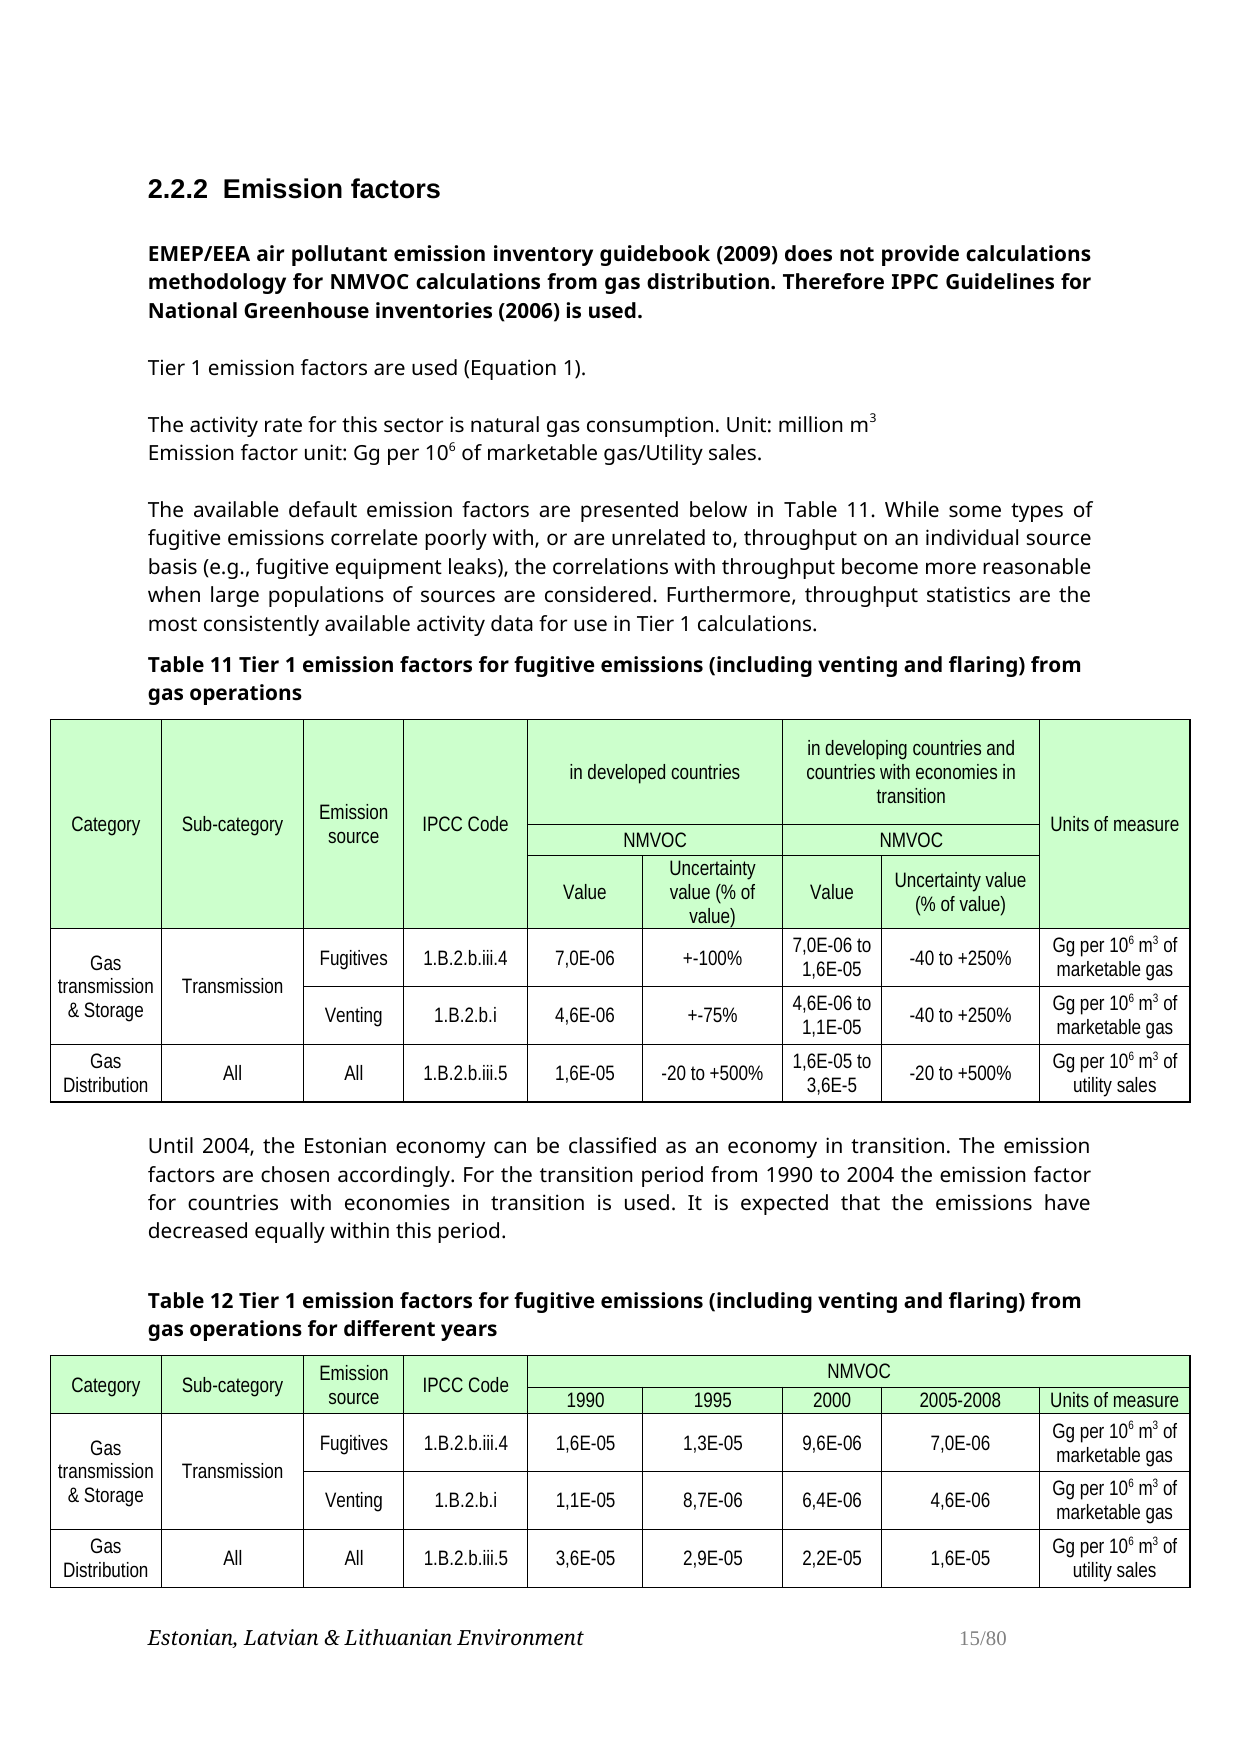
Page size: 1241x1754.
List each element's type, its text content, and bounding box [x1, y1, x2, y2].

table_cell -20 to +500% [882, 1045, 1039, 1101]
table_cell 4,6E-06 to 1,1E-05 [783, 987, 881, 1044]
table_cell 8,7E-06 [643, 1472, 782, 1529]
table_header IPCC Code [404, 1356, 527, 1413]
table_cell Venting [304, 987, 403, 1044]
table_cell Gas Distribution [51, 1530, 161, 1587]
table_cell NMVOC [528, 825, 782, 855]
table_cell All [304, 1530, 403, 1587]
table_cell Fugitives [304, 929, 403, 986]
table_header Category [51, 720, 161, 928]
subtitle Emission factors [148, 173, 1093, 204]
table_cell 1,3E-05 [643, 1414, 782, 1471]
text Table 11 Tier 1 emission factors for fugitive emissions (including venting and flaring) from gas operations [148, 650, 1093, 707]
table_header in developed countries [528, 720, 782, 824]
table_header IPCC Code [404, 720, 527, 928]
table_header in developing countries and countries with economies in transition [783, 720, 1039, 824]
table_cell 4,6E-06 [528, 987, 642, 1044]
table_cell 7,0E-06 [882, 1414, 1039, 1471]
table_cell 1995 [643, 1388, 782, 1413]
table_header Sub-category [162, 720, 303, 928]
table_cell 1990 [528, 1388, 642, 1413]
table_cell 1.B.2.b.i [404, 1472, 527, 1529]
table_cell 6,4E-06 [783, 1472, 881, 1529]
table_cell 1,6E-05 [882, 1530, 1039, 1587]
table_cell Gg per 106 m3 of marketable gas [1040, 1472, 1189, 1529]
table_cell Gas Distribution [51, 1045, 161, 1101]
table_header Category [51, 1356, 161, 1413]
table_cell Gg per 106 m3 of marketable gas [1040, 929, 1189, 986]
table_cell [1040, 1530, 1189, 1587]
table_cell +-100% [643, 929, 782, 986]
table_cell Uncertainty value (% of value) [643, 856, 782, 928]
table_cell Gas transmission & Storage [51, 929, 161, 1044]
table_cell 1.B.2.b.iii.5 [404, 1530, 527, 1587]
table_cell 7,0E-06 to 1,6E-05 [783, 929, 881, 986]
text Tier 1 emission factors are used (Equation 1). [148, 353, 1093, 381]
text Table 12 Tier 1 emission factors for fugitive emissions (including venting and flaring) from gas operations for different years [148, 1286, 1093, 1343]
table_cell 1.B.2.b.i [404, 987, 527, 1044]
table_cell 4,6E-06 [882, 1472, 1039, 1529]
table_cell Transmission [162, 1414, 303, 1529]
table_cell Gas transmission & Storage [51, 1414, 161, 1529]
table_cell All [162, 1045, 303, 1101]
table_cell Units of measure [1040, 1388, 1189, 1413]
table_cell Venting [304, 1472, 403, 1529]
table_cell 1,6E-05 [528, 1414, 642, 1471]
table_cell Value [783, 856, 881, 928]
table_cell -40 to +250% [882, 929, 1039, 986]
table_cell 7,0E-06 [528, 929, 642, 986]
table_cell 1.B.2.b.iii.4 [404, 1414, 527, 1471]
table_cell Value [528, 856, 642, 928]
table_cell 1.B.2.b.iii.5 [404, 1045, 527, 1101]
table_cell 2000 [783, 1388, 881, 1413]
table_cell 1,1E-05 [528, 1472, 642, 1529]
table_cell Gg per 106 m3 of marketable gas [1040, 1414, 1189, 1471]
table_cell All [162, 1530, 303, 1587]
text EMEP/EEA air pollutant emission inventory guidebook (2009) does not provide calculations methodology for NMVOC calculations from gas distribution. Therefore IPPC Guidelines for National Greenhouse inventories (2006) is used. [148, 239, 1093, 324]
table_cell Uncertainty value (% of value) [882, 856, 1039, 928]
table_cell 9,6E-06 [783, 1414, 881, 1471]
table_header NMVOC [528, 1356, 1189, 1387]
table_cell 1,6E-05 to 3,6E-5 [783, 1045, 881, 1101]
text Until 2004, the Estonian economy can be classified as an economy in transition. The emission factors are chosen accordingly. For the transition period from 1990 to 2004 the emission factor for countries with economies in transition is used. It is expected that the emissions have decreased equally within this period. [148, 1131, 1093, 1245]
text Emission factor unit: Gg per 106 of marketable gas/Utility sales. [148, 438, 1093, 467]
table_header Sub-category [162, 1356, 303, 1413]
table_cell Fugitives [304, 1414, 403, 1471]
table_header Units of measure [1040, 720, 1189, 928]
table_cell +-75% [643, 987, 782, 1044]
table_cell All [304, 1045, 403, 1101]
table_cell 2,9E-05 [643, 1530, 782, 1587]
table_cell -20 to +500% [643, 1045, 782, 1101]
text The available default emission factors are presented below in . While some types of fugitive emissions correlate poorly with, or are unrelated to, throughput on an individual source basis (e.g., fugitive equipment leaks), the correlations with throughput become more reasonable when large populations of sources are considered. Furthermore, throughput statistics are the most consistently available activity data for use in Tier 1 calculations. [148, 495, 1093, 637]
table_cell 3,6E-05 [528, 1530, 642, 1587]
table_cell Gg per 106 m3 of marketable gas [1040, 987, 1189, 1044]
table_cell Transmission [162, 929, 303, 1044]
table_header Emission source [304, 720, 403, 928]
table_cell 2005-2008 [882, 1388, 1039, 1413]
table_cell 1.B.2.b.iii.4 [404, 929, 527, 986]
table_cell Gg per 106 m3 of utility sales [1040, 1045, 1189, 1101]
table_header Emission source [304, 1356, 403, 1413]
table_cell 1,6E-05 [528, 1045, 642, 1101]
text The activity rate for this sector is natural gas consumption. Unit: million m3 [148, 410, 1093, 438]
table_cell 2,2E-05 [783, 1530, 881, 1587]
table_cell -40 to +250% [882, 987, 1039, 1044]
table_cell NMVOC [783, 825, 1039, 855]
